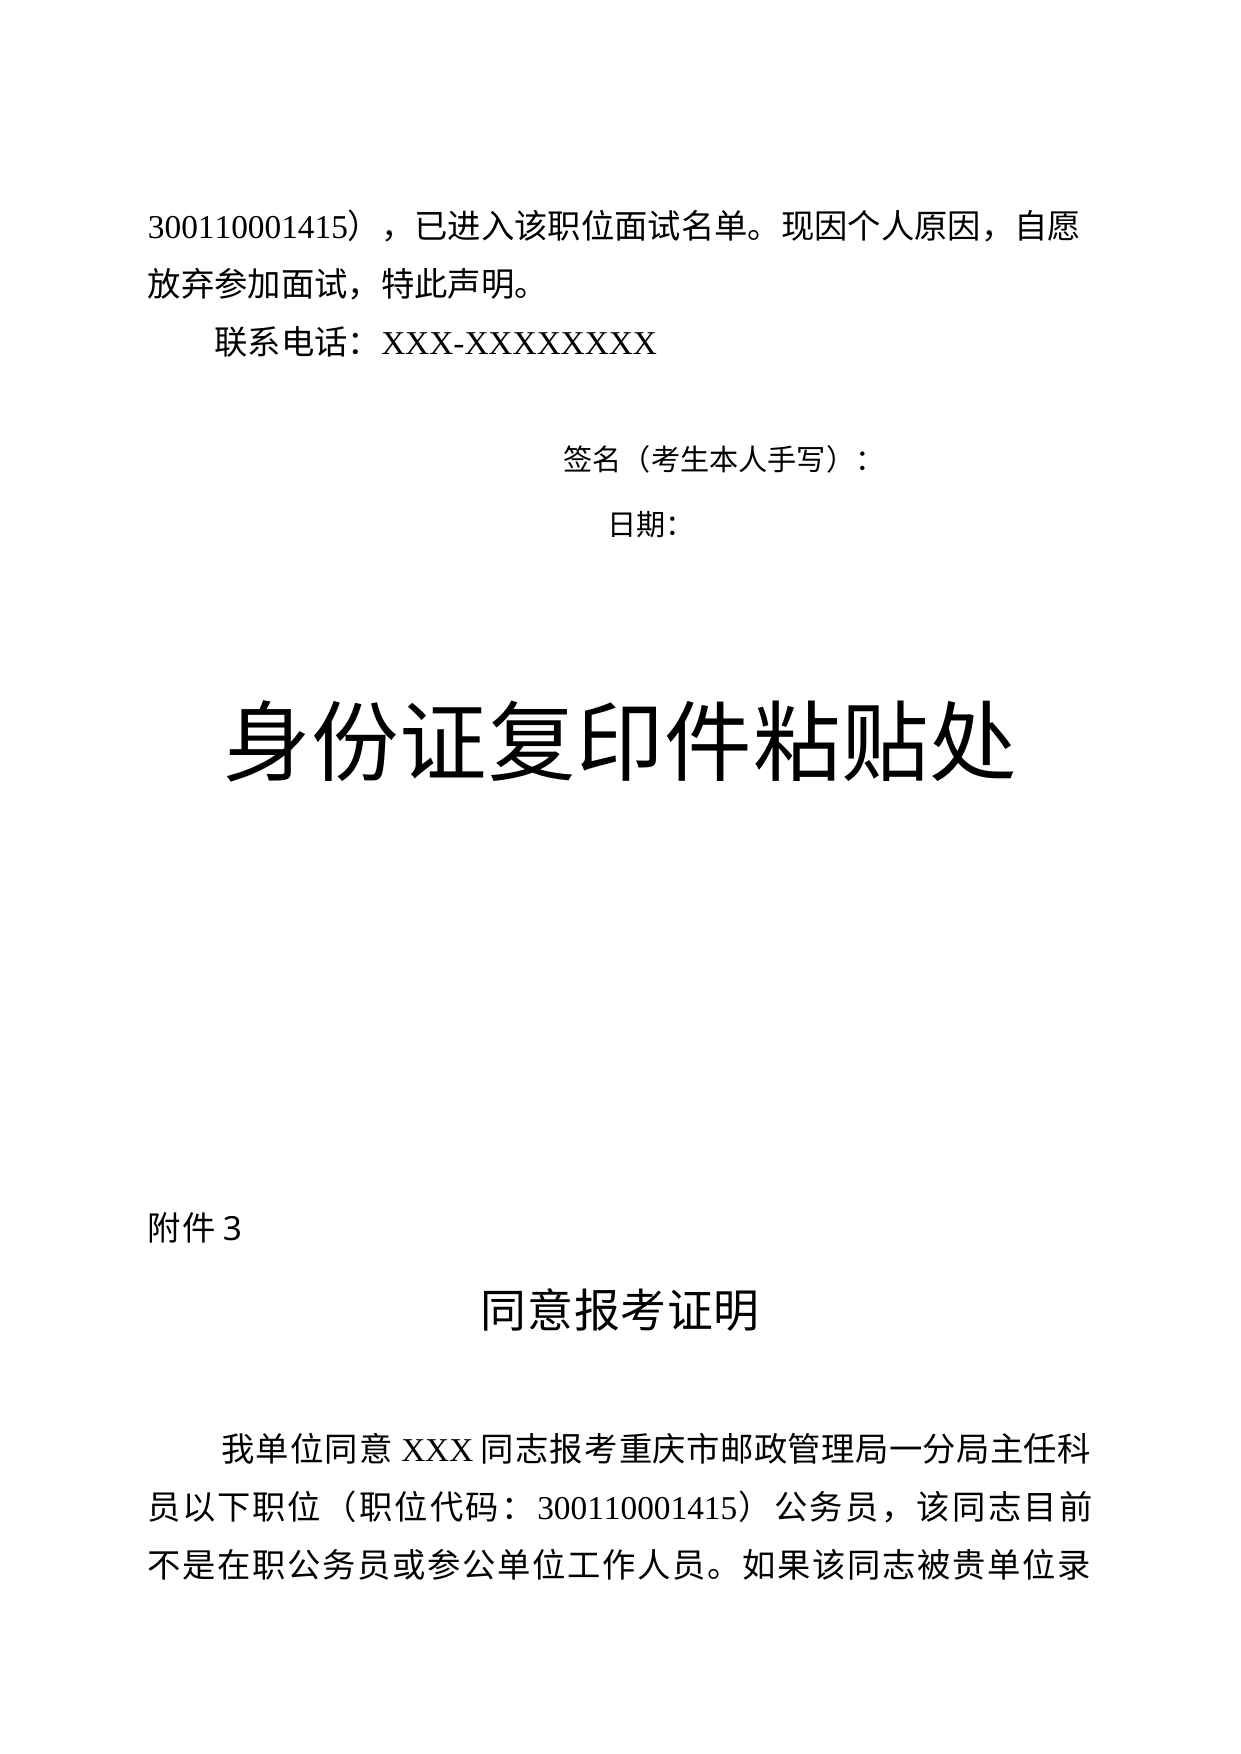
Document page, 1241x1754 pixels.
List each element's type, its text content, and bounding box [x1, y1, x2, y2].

text 身份证复印件粘贴处 [148, 671, 1092, 801]
text 日期： [148, 490, 1092, 555]
text 附件3 [148, 1193, 1092, 1258]
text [148, 1414, 1092, 1589]
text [148, 191, 1092, 308]
text 联系电话：XXX-XXXXXXXX [148, 308, 1092, 366]
text 签名（考生本人手写）： [148, 425, 1063, 490]
text 同意报考证明 [148, 1258, 1092, 1356]
